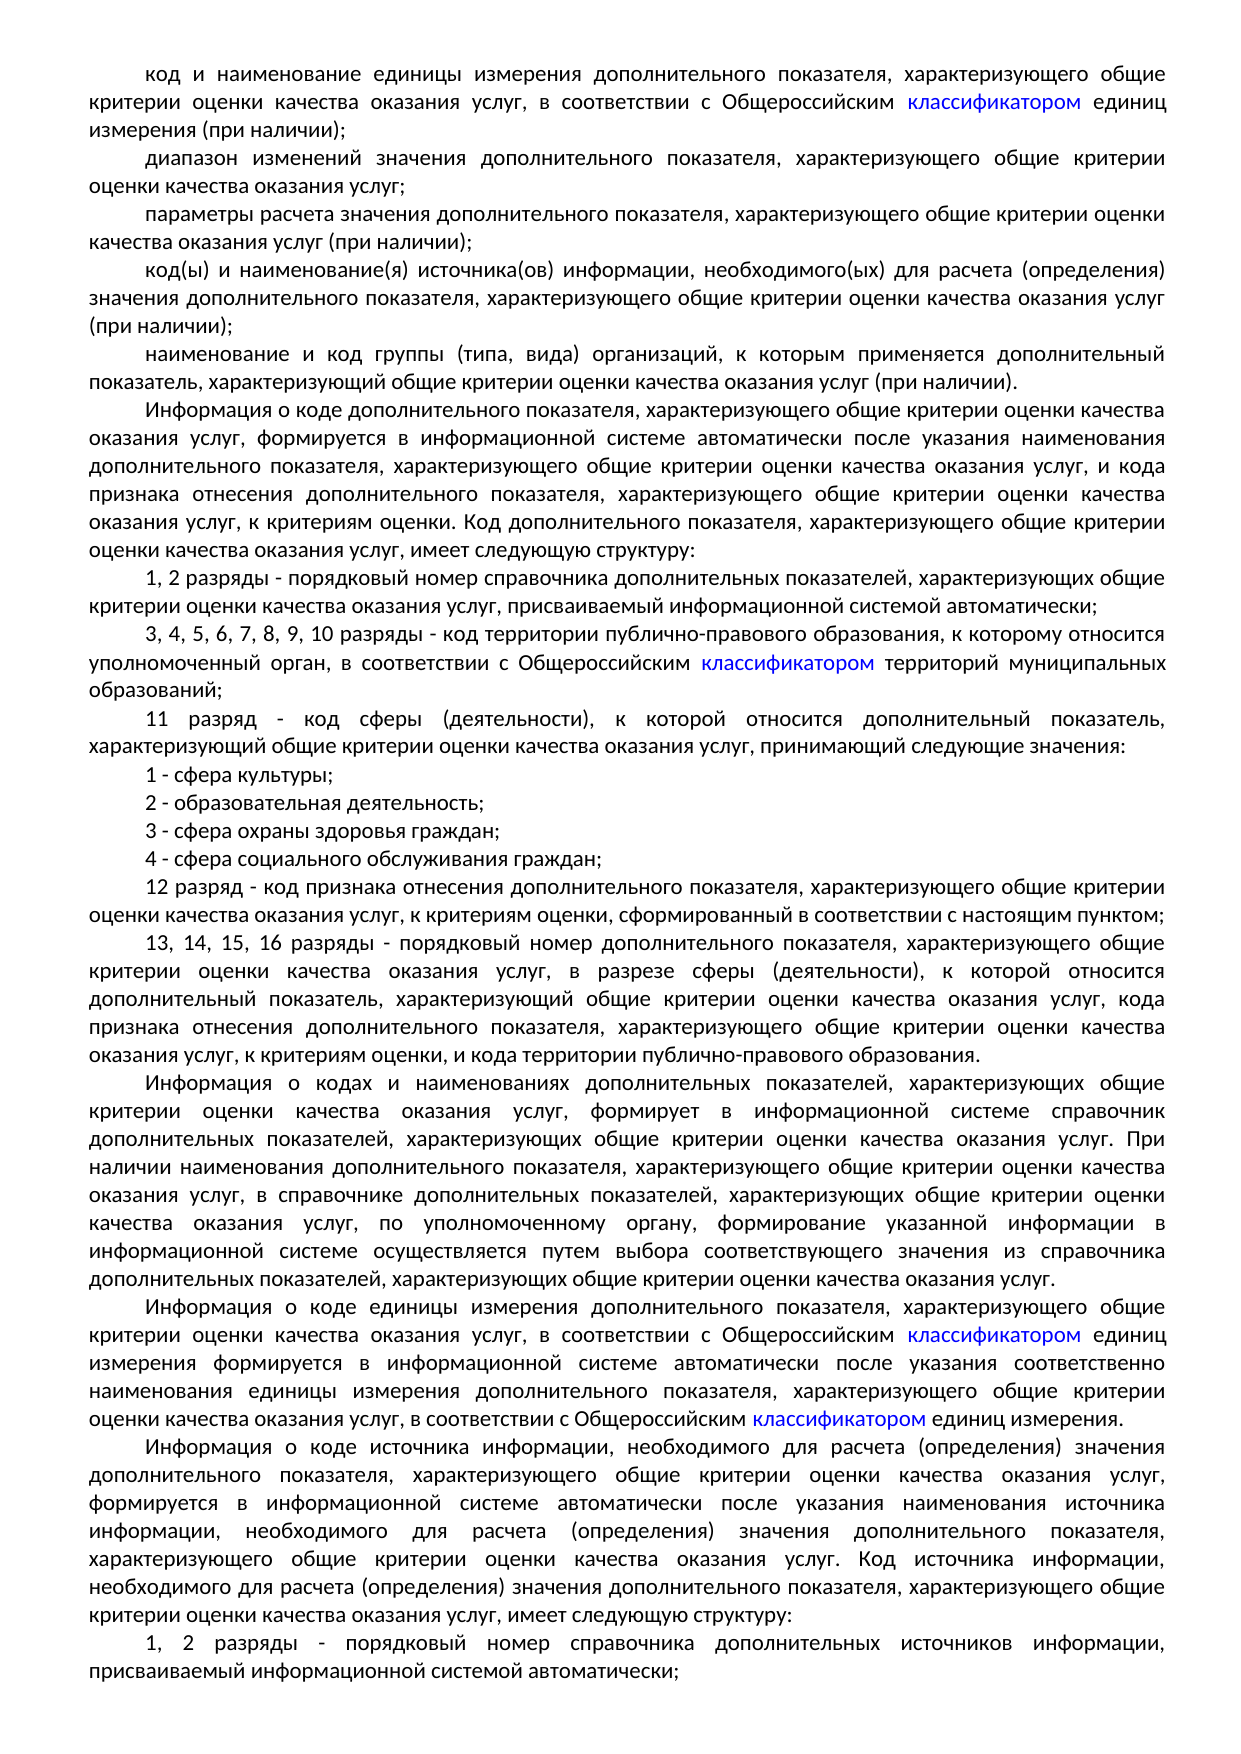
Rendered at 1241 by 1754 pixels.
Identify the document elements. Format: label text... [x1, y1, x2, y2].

text 3, 4, 5, 6, 7, 8, 9, 10 разряды - код территории публично-правового образования, к которому относится уполномоченный орган, в соответствии с Общероссийским классификатором территорий муниципальных образований; [89, 619, 1167, 704]
text Информация о кодах и наименованиях дополнительных показателей, характеризующих общие критерии оценки качества оказания услуг, формирует в информационной системе справочник дополнительных показателей, характеризующих общие критерии оценки качества оказания услуг. При наличии наименования дополнительного показателя, характеризующего общие критерии оценки качества оказания услуг, в справочнике дополнительных показателей, характеризующих общие критерии оценки качества оказания услуг, по уполномоченному органу, формирование указанной информации в информационной системе осуществляется путем выбора соответствующего значения из справочника дополнительных показателей, характеризующих общие критерии оценки качества оказания услуг. [89, 1068, 1167, 1292]
text Информация о коде единицы измерения дополнительного показателя, характеризующего общие критерии оценки качества оказания услуг, в соответствии с Общероссийским классификатором единиц измерения формируется в информационной системе автоматически после указания соответственно наименования единицы измерения дополнительного показателя, характеризующего общие критерии оценки качества оказания услуг, в соответствии с Общероссийским классификатором единиц измерения. [89, 1292, 1167, 1432]
text 1 - сфера культуры; [89, 760, 1167, 788]
text 2 - образовательная деятельность; [89, 788, 1167, 816]
text Информация о коде источника информации, необходимого для расчета (определения) значения дополнительного показателя, характеризующего общие критерии оценки качества оказания услуг, формируется в информационной системе автоматически после указания наименования источника информации, необходимого для расчета (определения) значения дополнительного показателя, характеризующего общие критерии оценки качества оказания услуг. Код источника информации, необходимого для расчета (определения) значения дополнительного показателя, характеризующего общие критерии оценки качества оказания услуг, имеет следующую структуру: [89, 1432, 1167, 1628]
text 12 разряд - код признака отнесения дополнительного показателя, характеризующего общие критерии оценки качества оказания услуг, к критериям оценки, сформированный в соответствии с настоящим пунктом; [89, 872, 1167, 928]
text 1, 2 разряды - порядковый номер справочника дополнительных показателей, характеризующих общие критерии оценки качества оказания услуг, присваиваемый информационной системой автоматически; [89, 563, 1167, 619]
text 11 разряд - код сферы (деятельности), к которой относится дополнительный показатель, характеризующий общие критерии оценки качества оказания услуг, принимающий следующие значения: [89, 704, 1167, 760]
text параметры расчета значения дополнительного показателя, характеризующего общие критерии оценки качества оказания услуг (при наличии); [89, 199, 1167, 255]
text Информация о коде дополнительного показателя, характеризующего общие критерии оценки качества оказания услуг, формируется в информационной системе автоматически после указания наименования дополнительного показателя, характеризующего общие критерии оценки качества оказания услуг, и кода признака отнесения дополнительного показателя, характеризующего общие критерии оценки качества оказания услуг, к критериям оценки. Код дополнительного показателя, характеризующего общие критерии оценки качества оказания услуг, имеет следующую структуру: [89, 395, 1167, 563]
text диапазон изменений значения дополнительного показателя, характеризующего общие критерии оценки качества оказания услуг; [89, 143, 1167, 199]
text 1, 2 разряды - порядковый номер справочника дополнительных источников информации, присваиваемый информационной системой автоматически; [89, 1628, 1167, 1684]
text 4 - сфера социального обслуживания граждан; [89, 844, 1167, 872]
text наименование и код группы (типа, вида) организаций, к которым применяется дополнительный показатель, характеризующий общие критерии оценки качества оказания услуг (при наличии). [89, 339, 1167, 395]
text 3 - сфера охраны здоровья граждан; [89, 816, 1167, 844]
text код и наименование единицы измерения дополнительного показателя, характеризующего общие критерии оценки качества оказания услуг, в соответствии с Общероссийским классификатором единиц измерения (при наличии); [89, 59, 1167, 143]
text 13, 14, 15, 16 разряды - порядковый номер дополнительного показателя, характеризующего общие критерии оценки качества оказания услуг, в разрезе сферы (деятельности), к которой относится дополнительный показатель, характеризующий общие критерии оценки качества оказания услуг, кода признака отнесения дополнительного показателя, характеризующего общие критерии оценки качества оказания услуг, к критериям оценки, и кода территории публично-правового образования. [89, 928, 1167, 1068]
text код(ы) и наименование(я) источника(ов) информации, необходимого(ых) для расчета (определения) значения дополнительного показателя, характеризующего общие критерии оценки качества оказания услуг (при наличии); [89, 255, 1167, 339]
